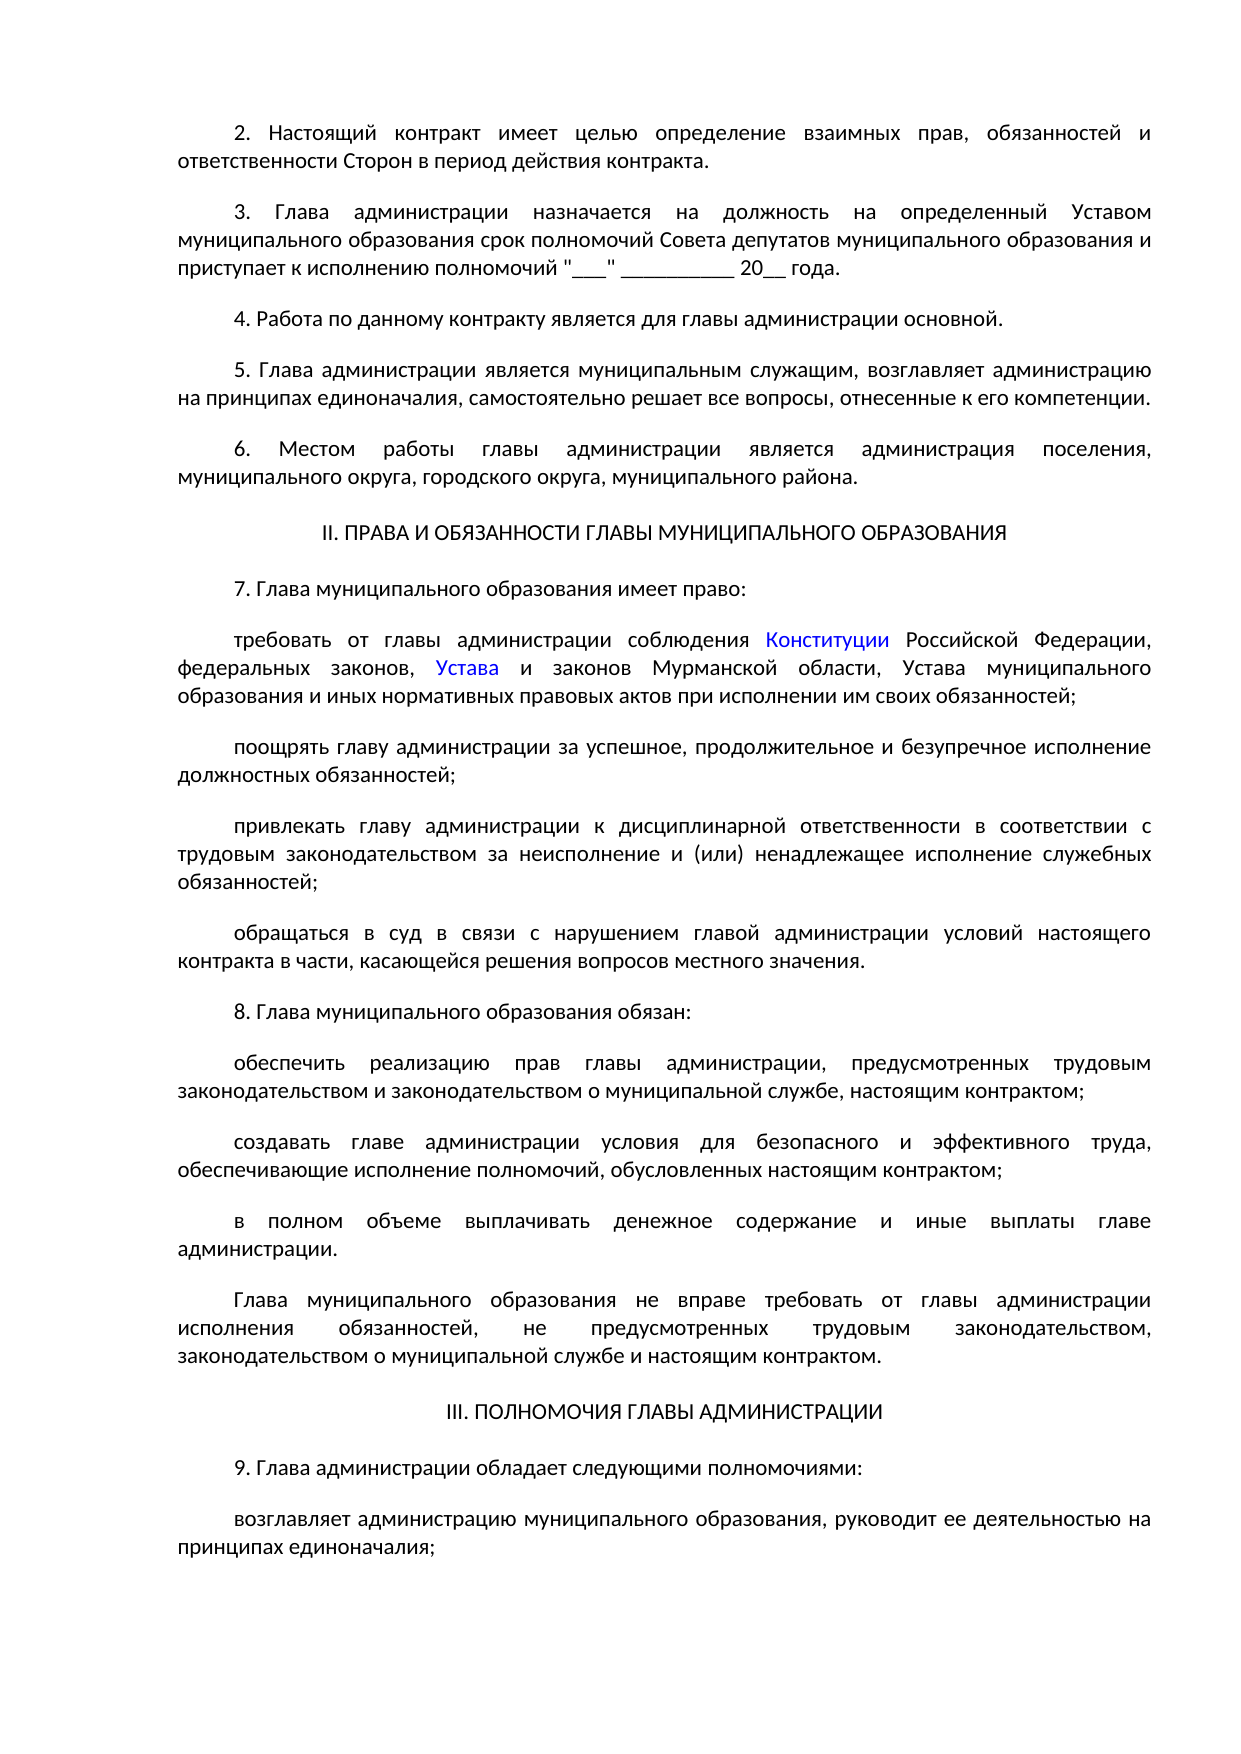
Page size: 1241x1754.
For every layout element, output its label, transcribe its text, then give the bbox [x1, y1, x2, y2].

text III. ПОЛНОМОЧИЯ ГЛАВЫ АДМИНИСТРАЦИИ [177, 1397, 1152, 1425]
text требовать от главы администрации соблюдения Конституции Российской Федерации, федеральных законов, Устава и законов Мурманской области, Устава муниципального образования и иных нормативных правовых актов при исполнении им своих обязанностей; [177, 625, 1152, 709]
text Глава муниципального образования не вправе требовать от главы администрации исполнения обязанностей, не предусмотренных трудовым законодательством, законодательством о муниципальной службе и настоящим контрактом. [177, 1285, 1152, 1369]
text в полном объеме выплачивать денежное содержание и иные выплаты главе администрации. [177, 1206, 1152, 1262]
text II. ПРАВА И ОБЯЗАННОСТИ ГЛАВЫ МУНИЦИПАЛЬНОГО ОБРАЗОВАНИЯ [177, 518, 1152, 546]
text 8. Глава муниципального образования обязан: [177, 997, 1152, 1025]
text поощрять главу администрации за успешное, продолжительное и безупречное исполнение должностных обязанностей; [177, 732, 1152, 788]
text 9. Глава администрации обладает следующими полномочиями: [177, 1453, 1152, 1481]
text 4. Работа по данному контракту является для главы администрации основной. [177, 304, 1152, 332]
text возглавляет администрацию муниципального образования, руководит ее деятельностью на принципах единоначалия; [177, 1504, 1152, 1560]
text обращаться в суд в связи с нарушением главой администрации условий настоящего контракта в части, касающейся решения вопросов местного значения. [177, 918, 1152, 974]
text обеспечить реализацию прав главы администрации, предусмотренных трудовым законодательством и законодательством о муниципальной службе, настоящим контрактом; [177, 1048, 1152, 1104]
text привлекать главу администрации к дисциплинарной ответственности в соответствии с трудовым законодательством за неисполнение и (или) ненадлежащее исполнение служебных обязанностей; [177, 811, 1152, 895]
text 5. Глава администрации является муниципальным служащим, возглавляет администрацию на принципах единоначалия, самостоятельно решает все вопросы, отнесенные к его компетенции. [177, 355, 1152, 411]
text 6. Местом работы главы администрации является администрация поселения, муниципального округа, городского округа, муниципального района. [177, 434, 1152, 490]
text создавать главе администрации условия для безопасного и эффективного труда, обеспечивающие исполнение полномочий, обусловленных настоящим контрактом; [177, 1127, 1152, 1183]
text 7. Глава муниципального образования имеет право: [177, 574, 1152, 602]
text 3. Глава администрации назначается на должность на определенный Уставом муниципального образования срок полномочий Совета депутатов муниципального образования и приступает к исполнению полномочий "___" __________ 20__ года. [177, 197, 1152, 281]
text 2. Настоящий контракт имеет целью определение взаимных прав, обязанностей и ответственности Сторон в период действия контракта. [177, 118, 1152, 174]
